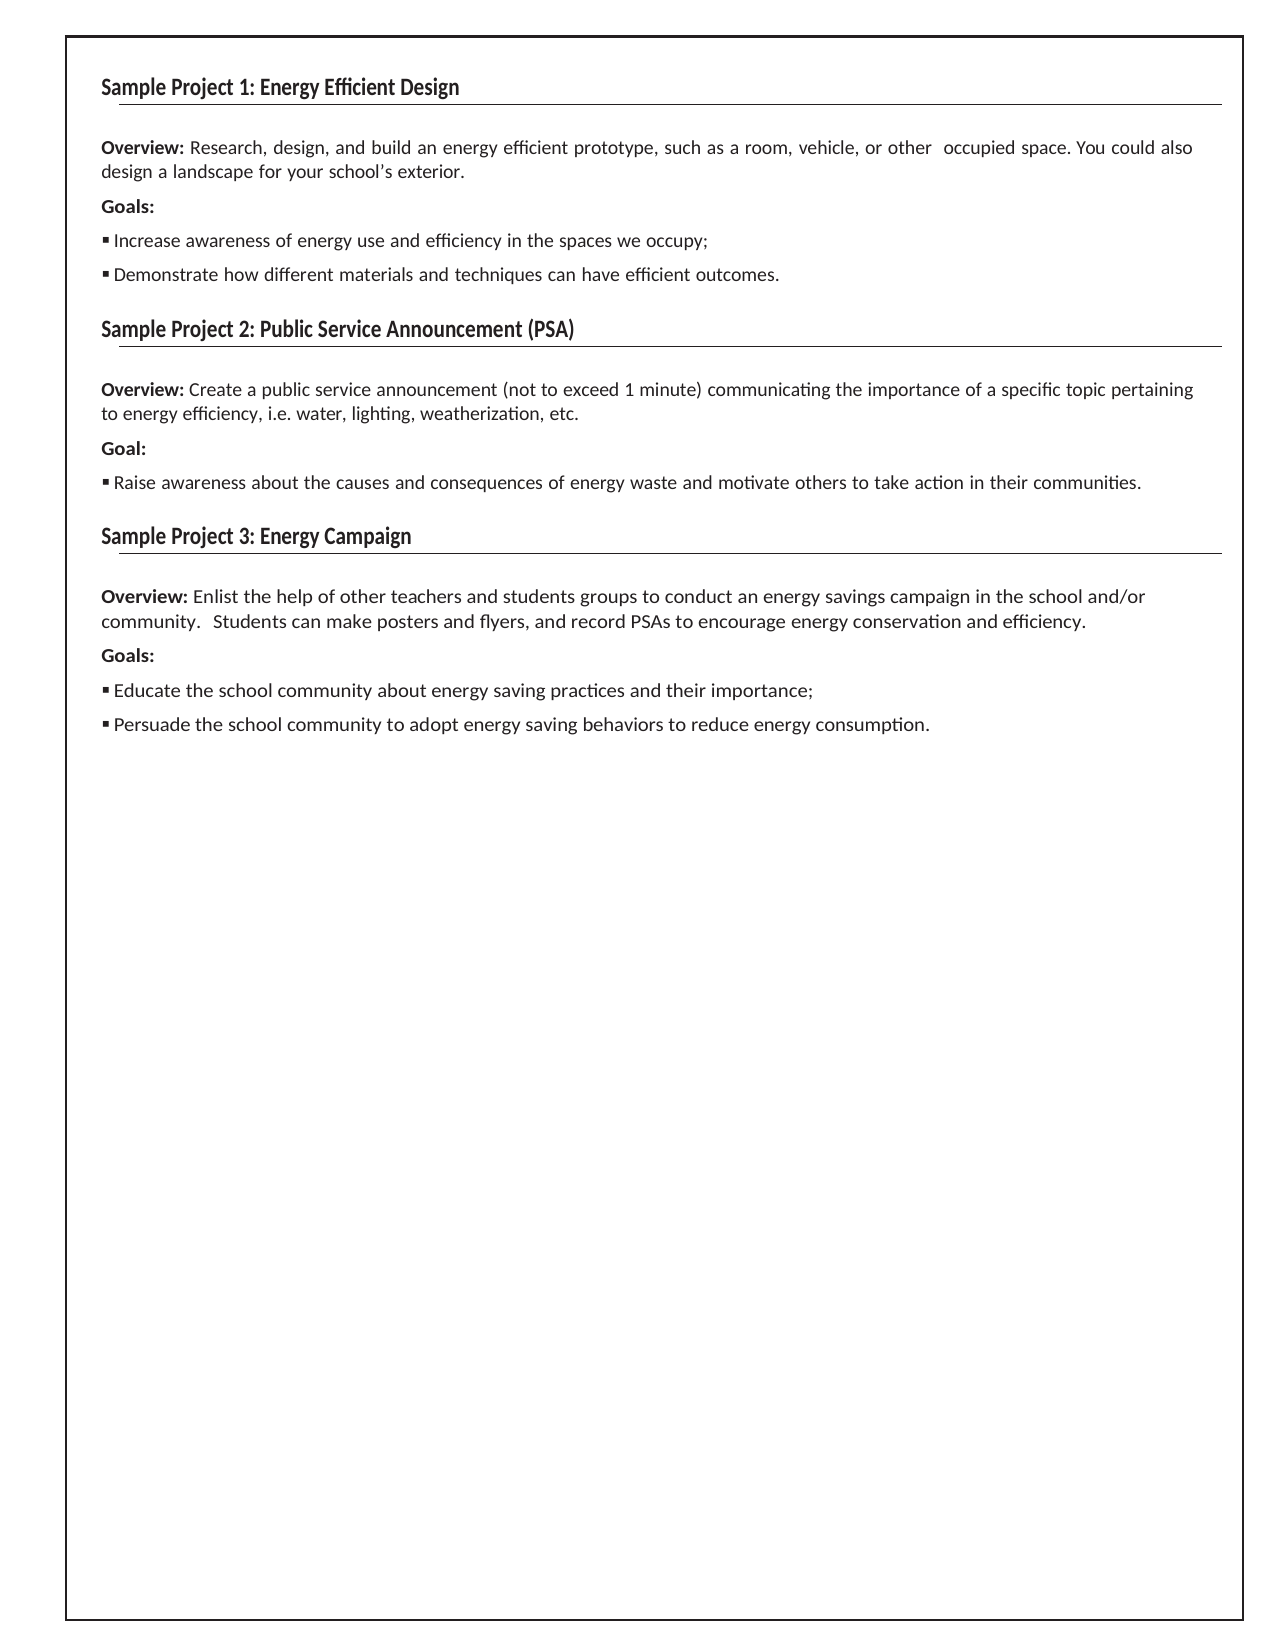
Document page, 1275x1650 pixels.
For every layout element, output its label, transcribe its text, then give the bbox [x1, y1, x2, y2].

list Increase awareness of energy use and efficiency in the spaces we occupy; [101, 228, 1242, 252]
subtitle Sample Project 1: Energy Efficient Design [101, 71, 1242, 101]
text Goal: [101, 436, 1242, 460]
list Demonstrate how different materials and techniques can have efficient outcomes. [101, 262, 1242, 287]
text Overview: Create a public service announcement (not to exceed 1 minute) communicating the importance of a specific topic pertaining to energy efficiency, i.e. water, lighting, weatherization, etc. [101, 377, 1206, 426]
text Overview: Enlist the help of other teachers and students groups to conduct an energy savings campaign in the school and/or community. Students can make posters and flyers, and record PSAs to encourage energy conservation and efficiency. [101, 584, 1206, 633]
subtitle Sample Project 3: Energy Campaign [101, 520, 1242, 551]
text Overview: Research, design, and build an energy efficient prototype, such as a room, vehicle, or other occupied space. You could also design a landscape for your school’s exterior. [101, 135, 1194, 184]
text Goals: [101, 194, 1242, 218]
list Raise awareness about the causes and consequences of energy waste and motivate others to take action in their communities. [101, 470, 1242, 494]
text Goals: [101, 643, 1242, 667]
subtitle Sample Project 2: Public Service Announcement (PSA) [101, 313, 1242, 343]
list Educate the school community about energy saving practices and their importance; [101, 678, 1242, 702]
list Persuade the school community to adopt energy saving behaviors to reduce energy consumption. [101, 712, 1242, 736]
